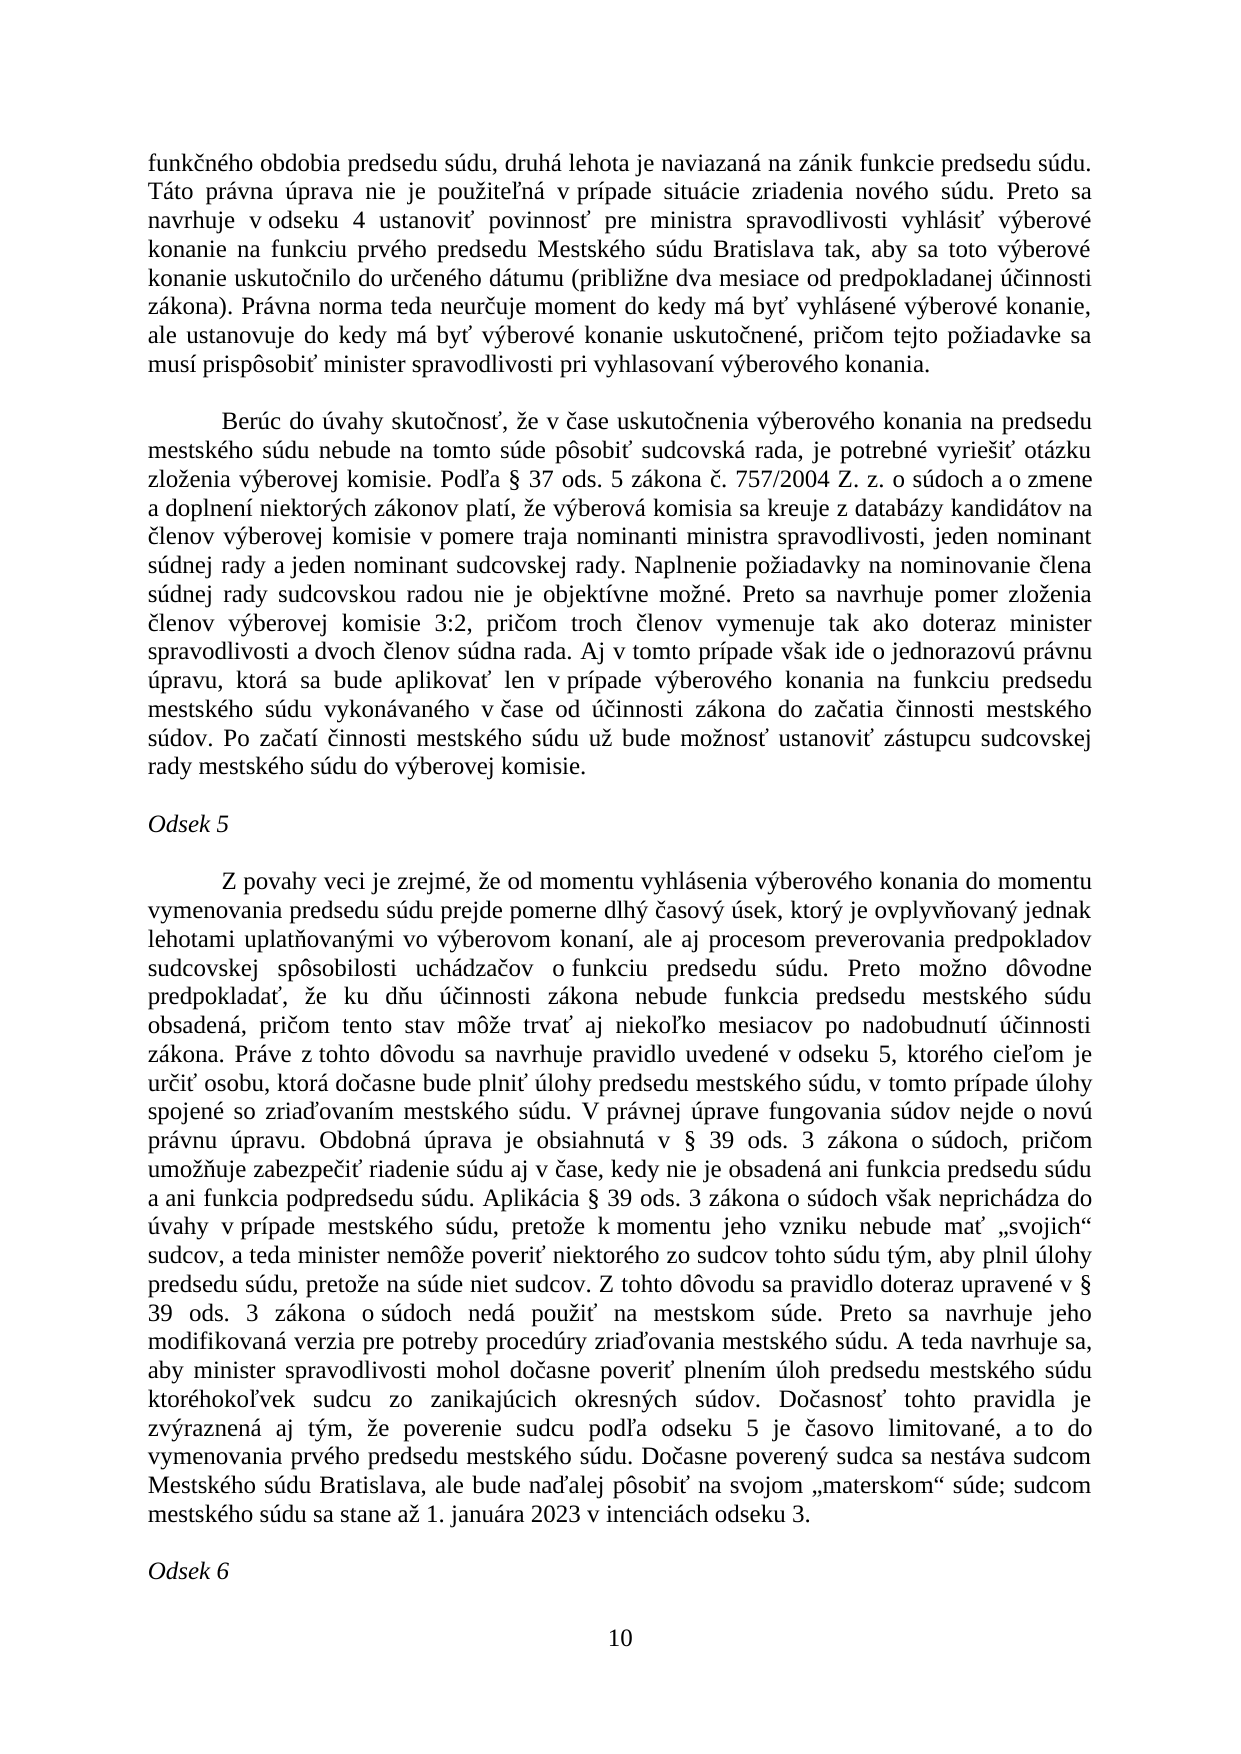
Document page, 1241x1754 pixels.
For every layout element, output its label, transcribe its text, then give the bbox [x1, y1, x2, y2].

text Berúc do úvahy skutočnosť, že v čase uskutočnenia výberového konania na predsedu mestského súdu nebude na tomto súde pôsobiť sudcovská rada, je potrebné vyriešiť otázku zloženia výberovej komisie. Podľa § 37 ods. 5 zákona č. 757/2004 Z. z. o súdoch a o zmene a doplnení niektorých zákonov platí, že výberová komisia sa kreuje z databázy kandidátov na členov výberovej komisie v pomere traja nominanti ministra spravodlivosti, jeden nominant súdnej rady a jeden nominant sudcovskej rady. Naplnenie požiadavky na nominovanie člena súdnej rady sudcovskou radou nie je objektívne možné. Preto sa navrhuje pomer zloženia členov výberovej komisie 3:2, pričom troch členov vymenuje tak ako doteraz minister spravodlivosti a dvoch členov súdna rada. Aj v tomto prípade však ide o jednorazovú právnu úpravu, ktorá sa bude aplikovať len v prípade výberového konania na funkciu predsedu mestského súdu vykonávaného v čase od účinnosti zákona do začatia činnosti mestského súdov. Po začatí činnosti mestského súdu už bude možnosť ustanoviť zástupcu sudcovskej rady mestského súdu do výberovej komisie. [148, 406, 1092, 780]
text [148, 148, 1092, 378]
text Z povahy veci je zrejmé, že od momentu vyhlásenia výberového konania do momentu vymenovania predsedu súdu prejde pomerne dlhý časový úsek, ktorý je ovplyvňovaný jednak lehotami uplatňovanými vo výberovom konaní, ale aj procesom preverovania predpokladov sudcovskej spôsobilosti uchádzačov o funkciu predsedu súdu. Preto možno dôvodne predpokladať, že ku dňu účinnosti zákona nebude funkcia predsedu mestského súdu obsadená, pričom tento stav môže trvať aj niekoľko mesiacov po nadobudnutí účinnosti zákona. Práve z tohto dôvodu sa navrhuje pravidlo uvedené v odseku 5, ktorého cieľom je určiť osobu, ktorá dočasne bude plniť úlohy predsedu mestského súdu, v tomto prípade úlohy spojené so zriaďovaním mestského súdu. V právnej úprave fungovania súdov nejde o novú právnu úpravu. Obdobná úprava je obsiahnutá v § 39 ods. 3 zákona o súdoch, pričom umožňuje zabezpečiť riadenie súdu aj v čase, kedy nie je obsadená ani funkcia predsedu súdu a ani funkcia podpredsedu súdu. Aplikácia § 39 ods. 3 zákona o súdoch však neprichádza do úvahy v prípade mestského súdu, pretože k momentu jeho vzniku nebude mať „svojich“ sudcov, a teda minister nemôže poveriť niektorého zo sudcov tohto súdu tým, aby plnil úlohy predsedu súdu, pretože na súde niet sudcov. Z tohto dôvodu sa pravidlo doteraz upravené v § 39 ods. 3 zákona o súdoch nedá použiť na mestskom súde. Preto sa navrhuje jeho modifikovaná verzia pre potreby procedúry zriaďovania mestského súdu. A teda navrhuje sa, aby minister spravodlivosti mohol dočasne poveriť plnením úloh predsedu mestského súdu ktoréhokoľvek sudcu zo zanikajúcich okresných súdov. Dočasnosť tohto pravidla je zvýraznená aj tým, že poverenie sudcu podľa odseku 5 je časovo limitované, a to do vymenovania prvého predsedu mestského súdu. Dočasne poverený sudca sa nestáva sudcom Mestského súdu Bratislava, ale bude naďalej pôsobiť na svojom „materskom“ súde; sudcom mestského súdu sa stane až 1. januára 2023 v intenciách odseku 3. [148, 866, 1092, 1528]
text Odsek 5 [148, 809, 1092, 838]
text Odsek 6 [148, 1556, 1092, 1585]
